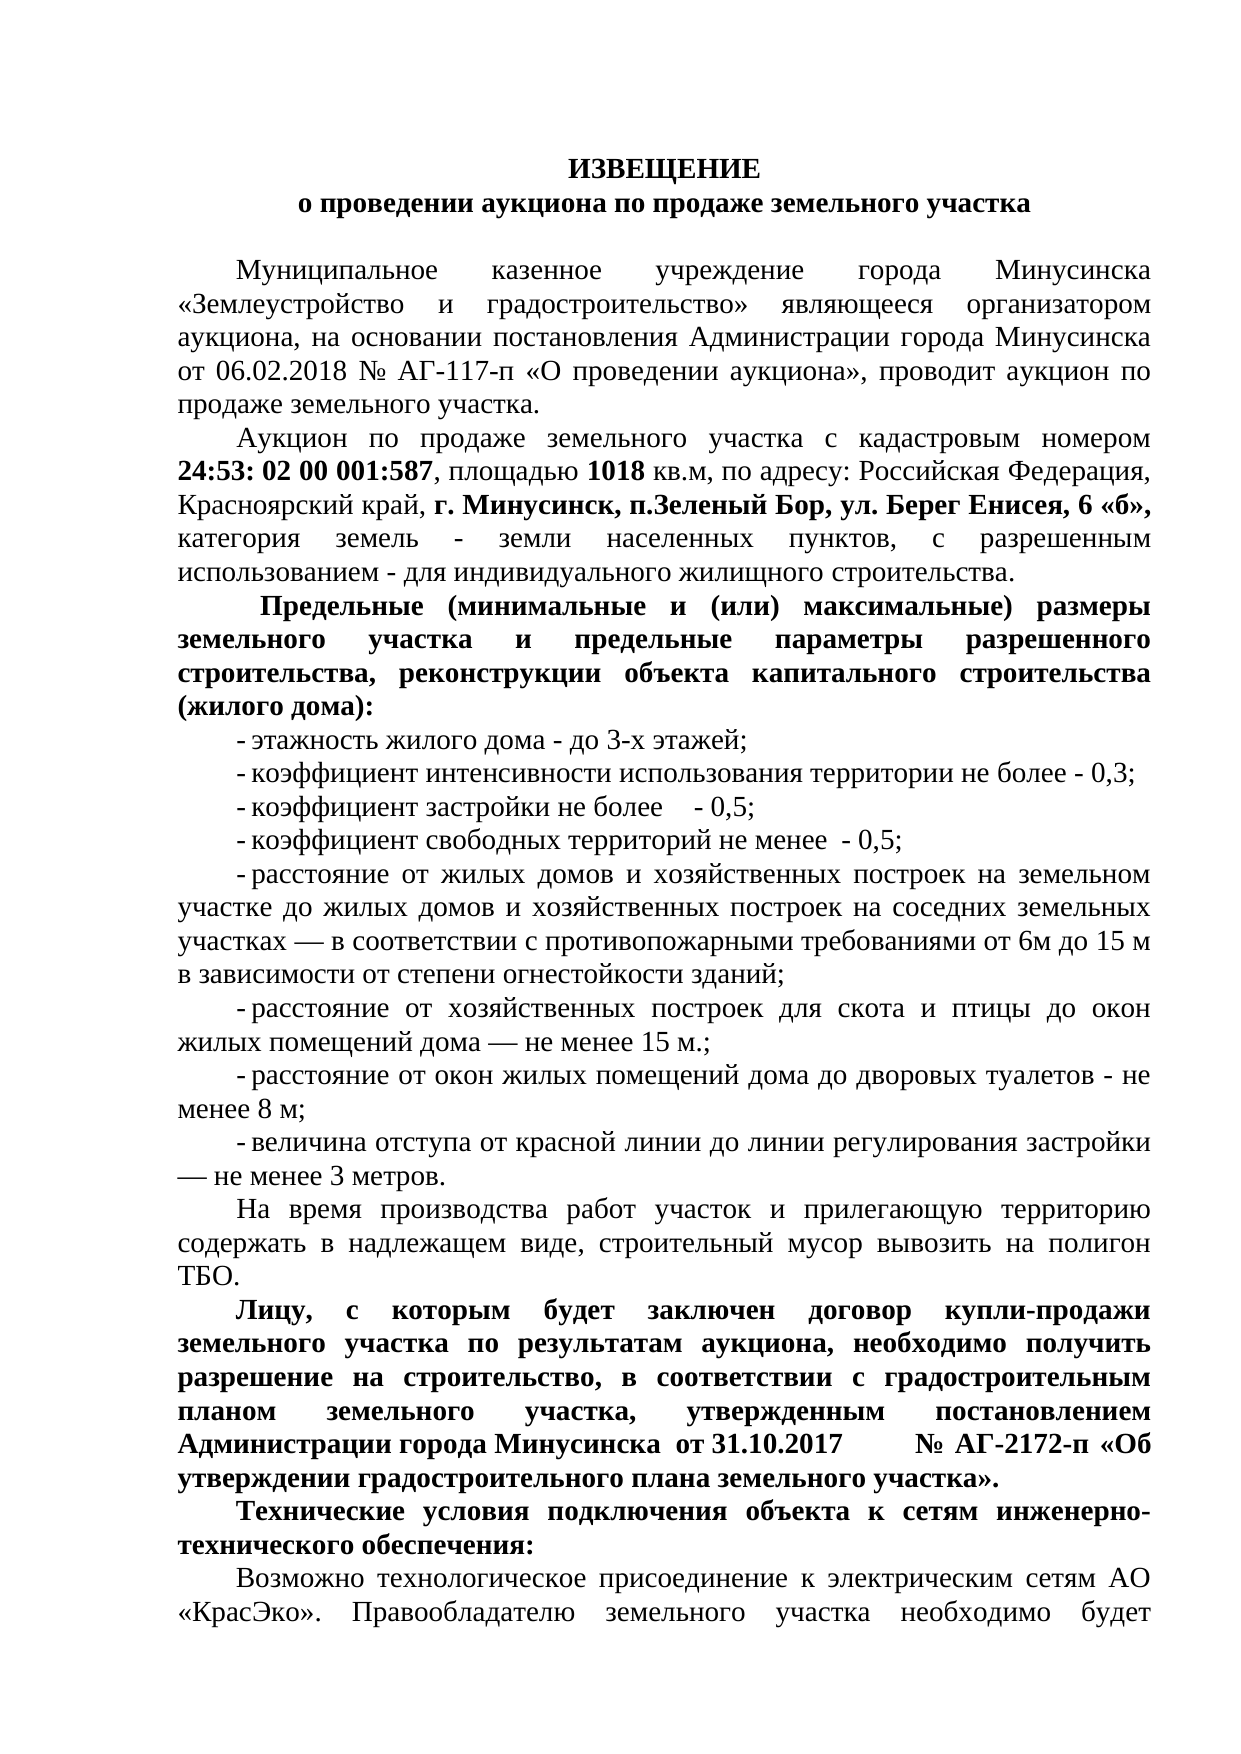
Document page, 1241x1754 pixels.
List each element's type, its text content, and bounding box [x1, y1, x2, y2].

text - коэффициент интенсивности использования территории не более - 0,3; [177, 755, 1152, 789]
text Технические условия подключения объекта к сетям инженерно- технического обеспечения: [177, 1493, 1152, 1560]
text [177, 1560, 1152, 1627]
text Предельные (минимальные и (или) максимальные) размеры земельного участка и предельные параметры разрешенного строительства, реконструкции объекта капитального строительства (жилого дома): [177, 588, 1152, 722]
text - этажность жилого дома - до 3-х этажей; [177, 722, 1152, 755]
text Аукцион по продаже земельного участка с кадастровым номером 24:53: 02 00 001:587, площадью 1018 кв.м, по адресу: Российская Федерация, Красноярский край, г. Минусинск, п.Зеленый Бор, ул. Берег Енисея, 6 «б», категория земель - земли населенных пунктов, с разрешенным использованием - для индивидуального жилищного строительства. [177, 420, 1152, 588]
text - расстояние от хозяйственных построек для скота и птицы до окон жилых помещений дома — не менее 15 м.; [177, 990, 1152, 1057]
text - расстояние от окон жилых помещений дома до дворовых туалетов - не менее 8 м; [177, 1057, 1152, 1124]
text Муниципальное казенное учреждение города Минусинска «Землеустройство и градостроительство» являющееся организатором аукциона, на основании постановления Администрации города Минусинска от 06.02.2018 № АГ-117-п «О проведении аукциона», проводит аукцион по продаже земельного участка. [177, 252, 1152, 420]
text - коэффициент свободных территорий не менее - 0,5; [177, 822, 1152, 856]
text На время производства работ участок и прилегающую территорию содержать в надлежащем виде, строительный мусор вывозить на полигон ТБО. [177, 1191, 1152, 1292]
text - коэффициент застройки не более - 0,5; [177, 789, 1152, 822]
text - расстояние от жилых домов и хозяйственных построек на земельном участке до жилых домов и хозяйственных построек на соседних земельных участках — в соответствии с противопожарными требованиями от 6м до 15 м в зависимости от степени огнестойкости зданий; [177, 856, 1152, 990]
text - величина отступа от красной линии до линии регулирования застройки — не менее 3 метров. [177, 1124, 1152, 1191]
text ИЗВЕЩЕНИЕ [177, 152, 1152, 185]
text Лицу, с которым будет заключен договор купли-продажи земельного участка по результатам аукциона, необходимо получить разрешение на строительство, в соответствии с градостроительным планом земельного участка, утвержденным постановлением Администрации города Минусинска от 31.10.2017 № АГ-2172-п «Об утверждении градостроительного плана земельного участка». [177, 1292, 1152, 1493]
text о проведении аукциона по продаже земельного участка [177, 185, 1152, 219]
